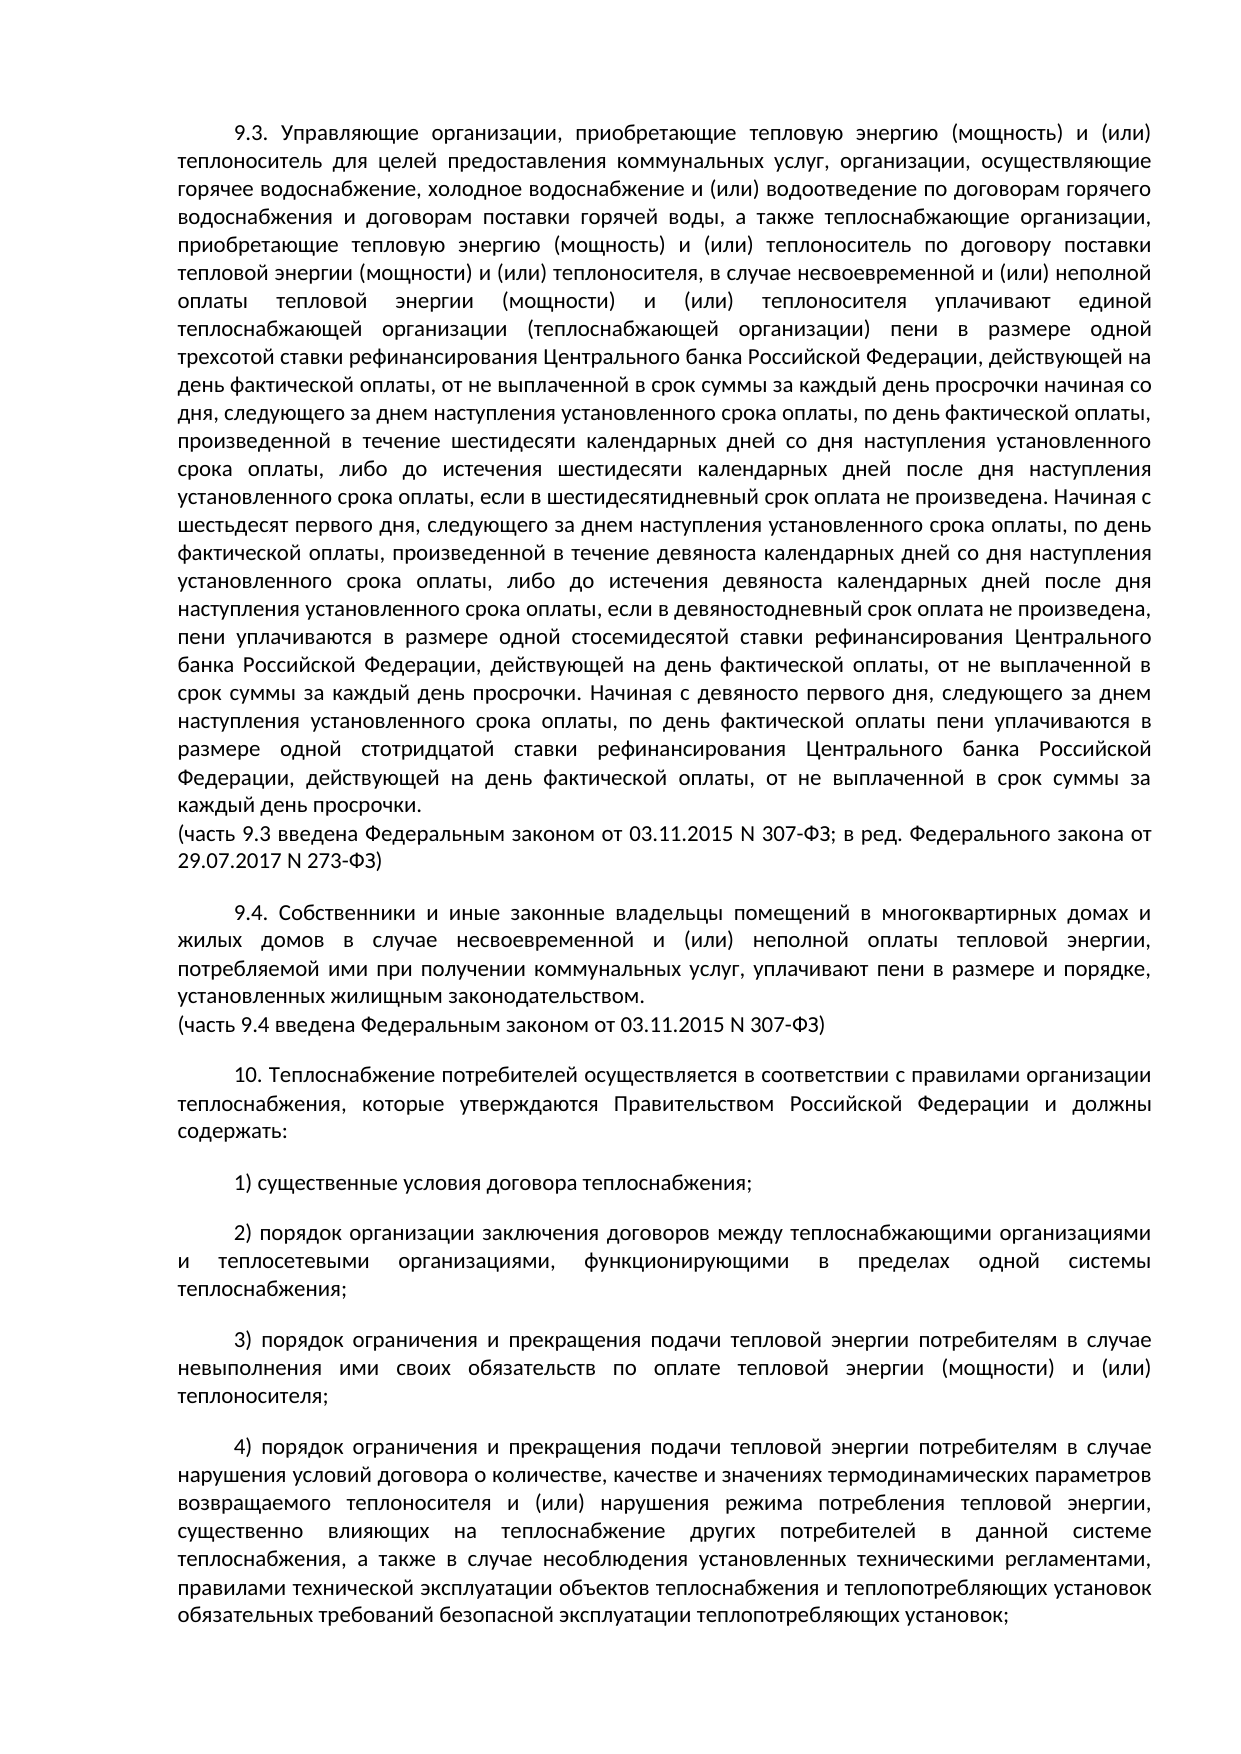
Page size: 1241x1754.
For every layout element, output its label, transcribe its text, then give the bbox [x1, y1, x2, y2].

text (часть 9.4 введена Федеральным законом от 03.11.2015 N 307-ФЗ) [177, 1010, 1152, 1038]
text 4) порядок ограничения и прекращения подачи тепловой энергии потребителям в случае нарушения условий договора о количестве, качестве и значениях термодинамических параметров возвращаемого теплоносителя и (или) нарушения режима потребления тепловой энергии, существенно влияющих на теплоснабжение других потребителей в данной системе теплоснабжения, а также в случае несоблюдения установленных техническими регламентами, правилами технической эксплуатации объектов теплоснабжения и теплопотребляющих установок обязательных требований безопасной эксплуатации теплопотребляющих установок; [177, 1432, 1152, 1629]
text 9.4. Собственники и иные законные владельцы помещений в многоквартирных домах и жилых домов в случае несвоевременной и (или) неполной оплаты тепловой энергии, потребляемой ими при получении коммунальных услуг, уплачивают пени в размере и порядке, установленных жилищным законодательством. [177, 898, 1152, 1010]
text 2) порядок организации заключения договоров между теплоснабжающими организациями и теплосетевыми организациями, функционирующими в пределах одной системы теплоснабжения; [177, 1218, 1152, 1303]
text (часть 9.3 введена Федеральным законом от 03.11.2015 N 307-ФЗ; в ред. Федерального закона от 29.07.2017 N 273-ФЗ) [177, 819, 1152, 875]
text 9.3. Управляющие организации, приобретающие тепловую энергию (мощность) и (или) теплоноситель для целей предоставления коммунальных услуг, организации, осуществляющие горячее водоснабжение, холодное водоснабжение и (или) водоотведение по договорам горячего водоснабжения и договорам поставки горячей воды, а также теплоснабжающие организации, приобретающие тепловую энергию (мощность) и (или) теплоноситель по договору поставки тепловой энергии (мощности) и (или) теплоносителя, в случае несвоевременной и (или) неполной оплаты тепловой энергии (мощности) и (или) теплоносителя уплачивают единой теплоснабжающей организации (теплоснабжающей организации) пени в размере одной трехсотой ставки рефинансирования Центрального банка Российской Федерации, действующей на день фактической оплаты, от не выплаченной в срок суммы за каждый день просрочки начиная со дня, следующего за днем наступления установленного срока оплаты, по день фактической оплаты, произведенной в течение шестидесяти календарных дней со дня наступления установленного срока оплаты, либо до истечения шестидесяти календарных дней после дня наступления установленного срока оплаты, если в шестидесятидневный срок оплата не произведена. Начиная с шестьдесят первого дня, следующего за днем наступления установленного срока оплаты, по день фактической оплаты, произведенной в течение девяноста календарных дней со дня наступления установленного срока оплаты, либо до истечения девяноста календарных дней после дня наступления установленного срока оплаты, если в девяностодневный срок оплата не произведена, пени уплачиваются в размере одной стосемидесятой ставки рефинансирования Центрального банка Российской Федерации, действующей на день фактической оплаты, от не выплаченной в срок суммы за каждый день просрочки. Начиная с девяносто первого дня, следующего за днем наступления установленного срока оплаты, по день фактической оплаты пени уплачиваются в размере одной стотридцатой ставки рефинансирования Центрального банка Российской Федерации, действующей на день фактической оплаты, от не выплаченной в срок суммы за каждый день просрочки. [177, 118, 1152, 819]
text 10. Теплоснабжение потребителей осуществляется в соответствии с правилами организации теплоснабжения, которые утверждаются Правительством Российской Федерации и должны содержать: [177, 1061, 1152, 1145]
text 1) существенные условия договора теплоснабжения; [177, 1168, 1152, 1196]
text 3) порядок ограничения и прекращения подачи тепловой энергии потребителям в случае невыполнения ими своих обязательств по оплате тепловой энергии (мощности) и (или) теплоносителя; [177, 1326, 1152, 1409]
